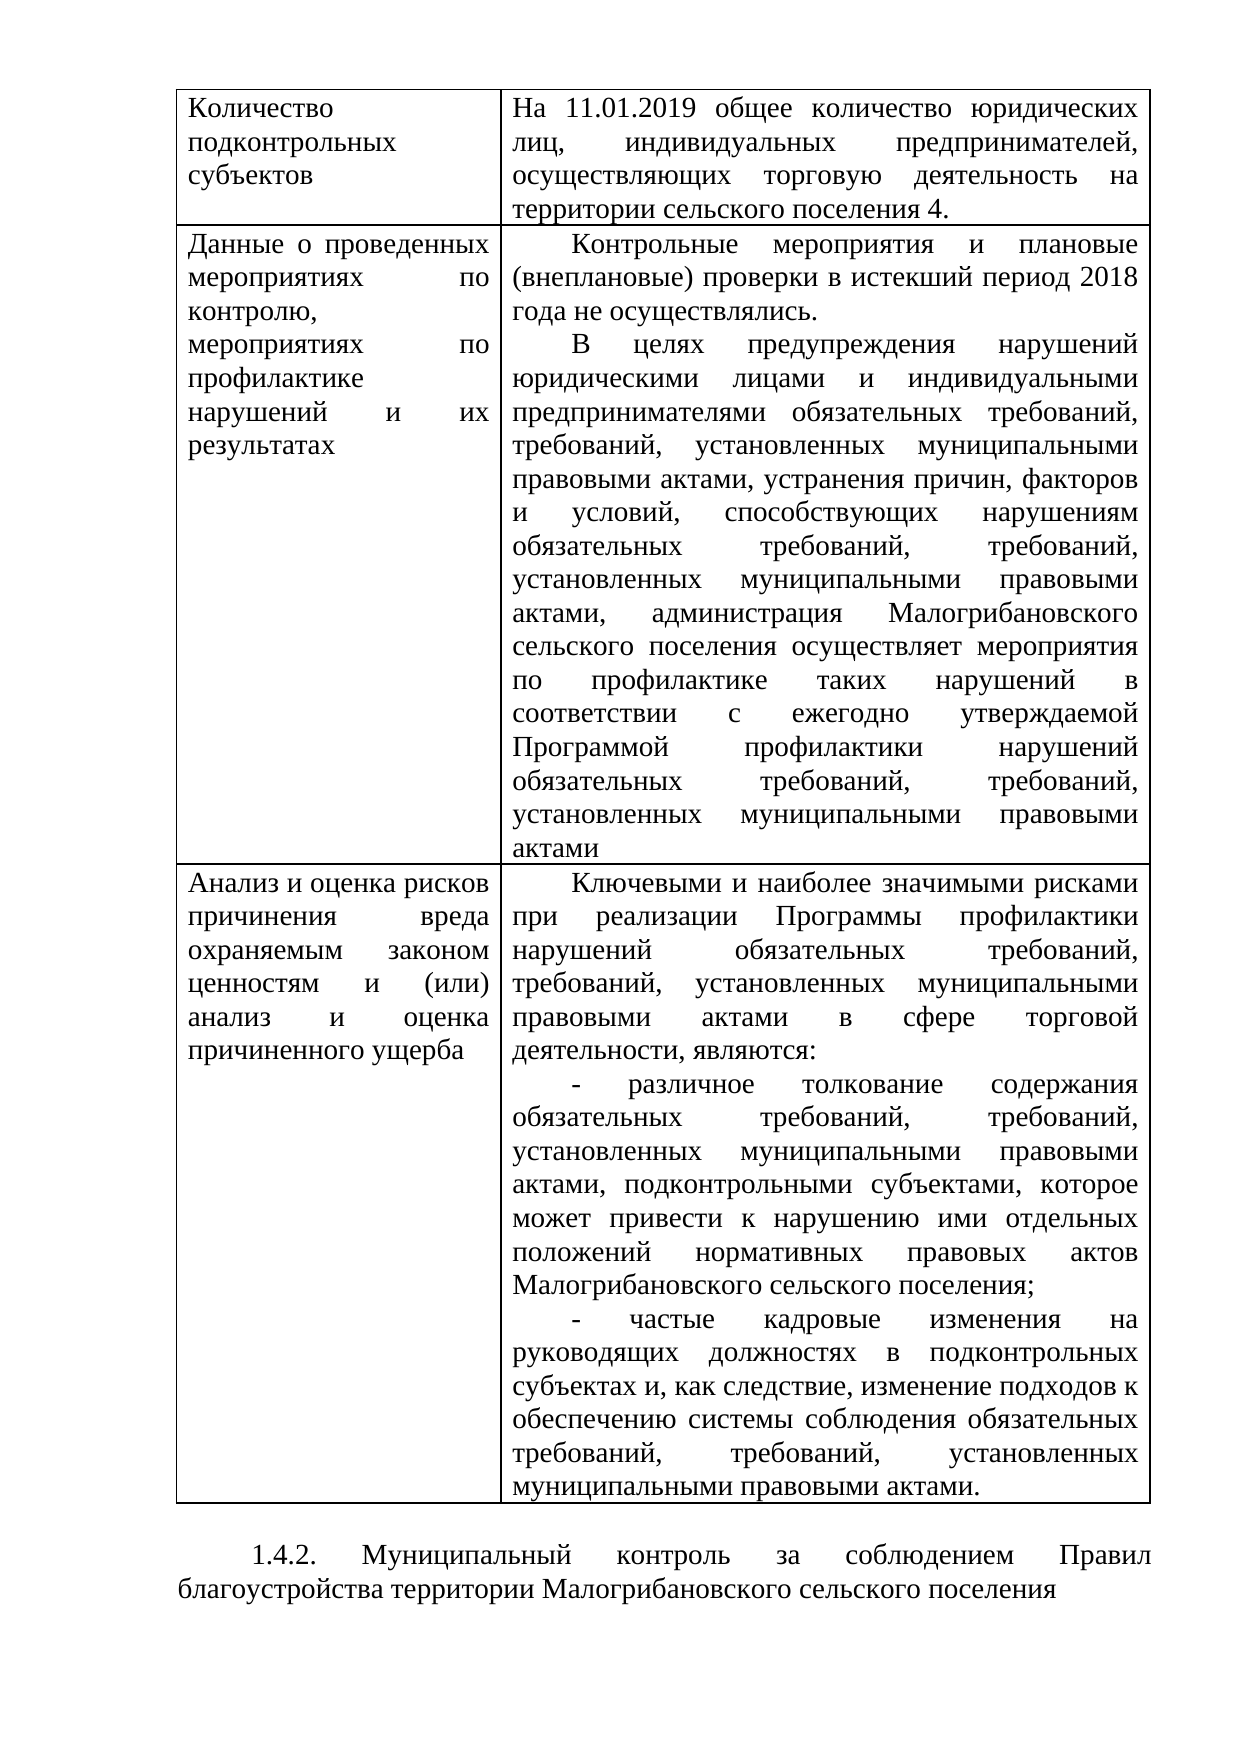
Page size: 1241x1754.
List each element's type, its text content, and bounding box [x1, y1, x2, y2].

table_cell Количество подконтрольных субъектов [177, 90, 500, 224]
table_cell На 11.01.2019 общее количество юридических лиц, индивидуальных предпринимателей, осуществляющих торговую деятельность на территории сельского поселения 4. [502, 90, 1149, 224]
table_cell Анализ и оценка рисков причинения вреда охраняемым законом ценностям и (или) анализ и оценка причиненного ущерба [177, 865, 500, 1502]
table_cell Контрольные мероприятия и плановые (внеплановые) проверки в истекший период 2018 года не осуществлялись. В целях предупреждения нарушений юридическими лицами и индивидуальными предпринимателями обязательных требований, требований, установленных муниципальными правовыми актами, устранения причин, факторов и условий, способствующих нарушениям обязательных требований, требований, установленных муниципальными правовыми актами, администрация Малогрибановского сельского поселения осуществляет мероприятия по профилактике таких нарушений в соответствии с ежегодно утверждаемой Программой профилактики нарушений обязательных требований, требований, установленных муниципальными правовыми актами [502, 226, 1149, 863]
table_cell Ключевыми и наиболее значимыми рисками при реализации Программы профилактики нарушений обязательных требований, требований, установленных муниципальными правовыми актами в сфере торговой деятельности, являются: - различное толкование содержания обязательных требований, требований, установленных муниципальными правовыми актами, подконтрольными субъектами, которое может привести к нарушению ими отдельных положений нормативных правовых актов Малогрибановского сельского поселения; - частые кадровые изменения на руководящих должностях в подконтрольных субъектах и, как следствие, изменение подходов к обеспечению системы соблюдения обязательных требований, требований, установленных муниципальными правовыми актами. [502, 865, 1149, 1502]
table_cell Данные о проведенных мероприятиях по контролю, мероприятиях по профилактике нарушений и их результатах [177, 226, 500, 863]
text 1.4.2. Муниципальный контроль за соблюдением Правил благоустройства территории Малогрибановского сельского поселения [177, 1537, 1152, 1604]
